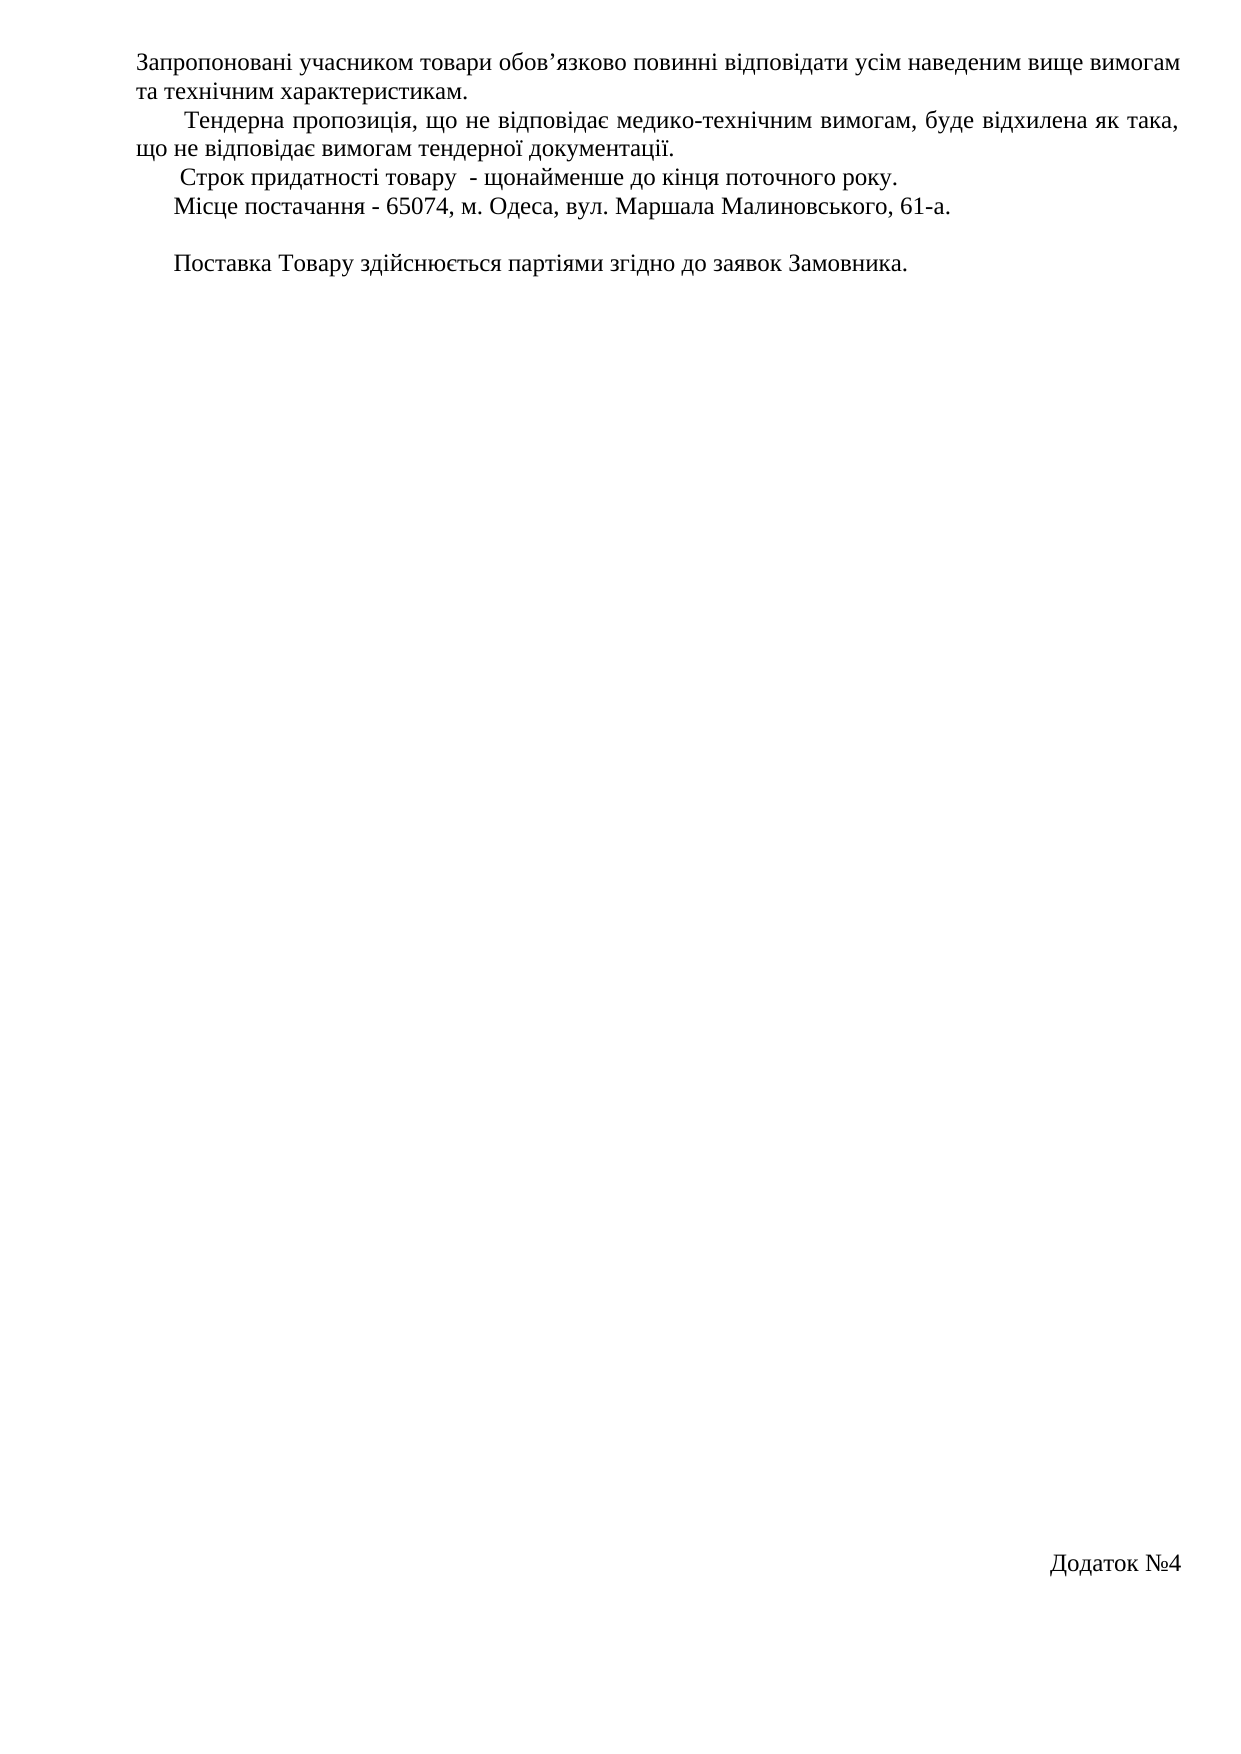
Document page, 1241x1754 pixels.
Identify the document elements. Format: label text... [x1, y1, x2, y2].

text Запропоновані учасником товари обов’язково повинні відповідати усім наведеним вище вимогам та технічним характеристикам. [136, 47, 1181, 105]
text Додаток №4 [136, 1548, 1181, 1577]
text Поставка Товару здійснюється партіями згідно до заявок Замовника. [136, 248, 1181, 277]
text Строк придатності товару - щонайменше до кінця поточного року. [136, 162, 1181, 191]
text Тендерна пропозиція, що не відповідає медико-технічним вимогам, буде відхилена як така, що не відповідає вимогам тендерної документації. [136, 105, 1181, 162]
text Місце постачання - . Одеса, вул. Маршала Малиновського, 61-а. [136, 191, 1181, 220]
